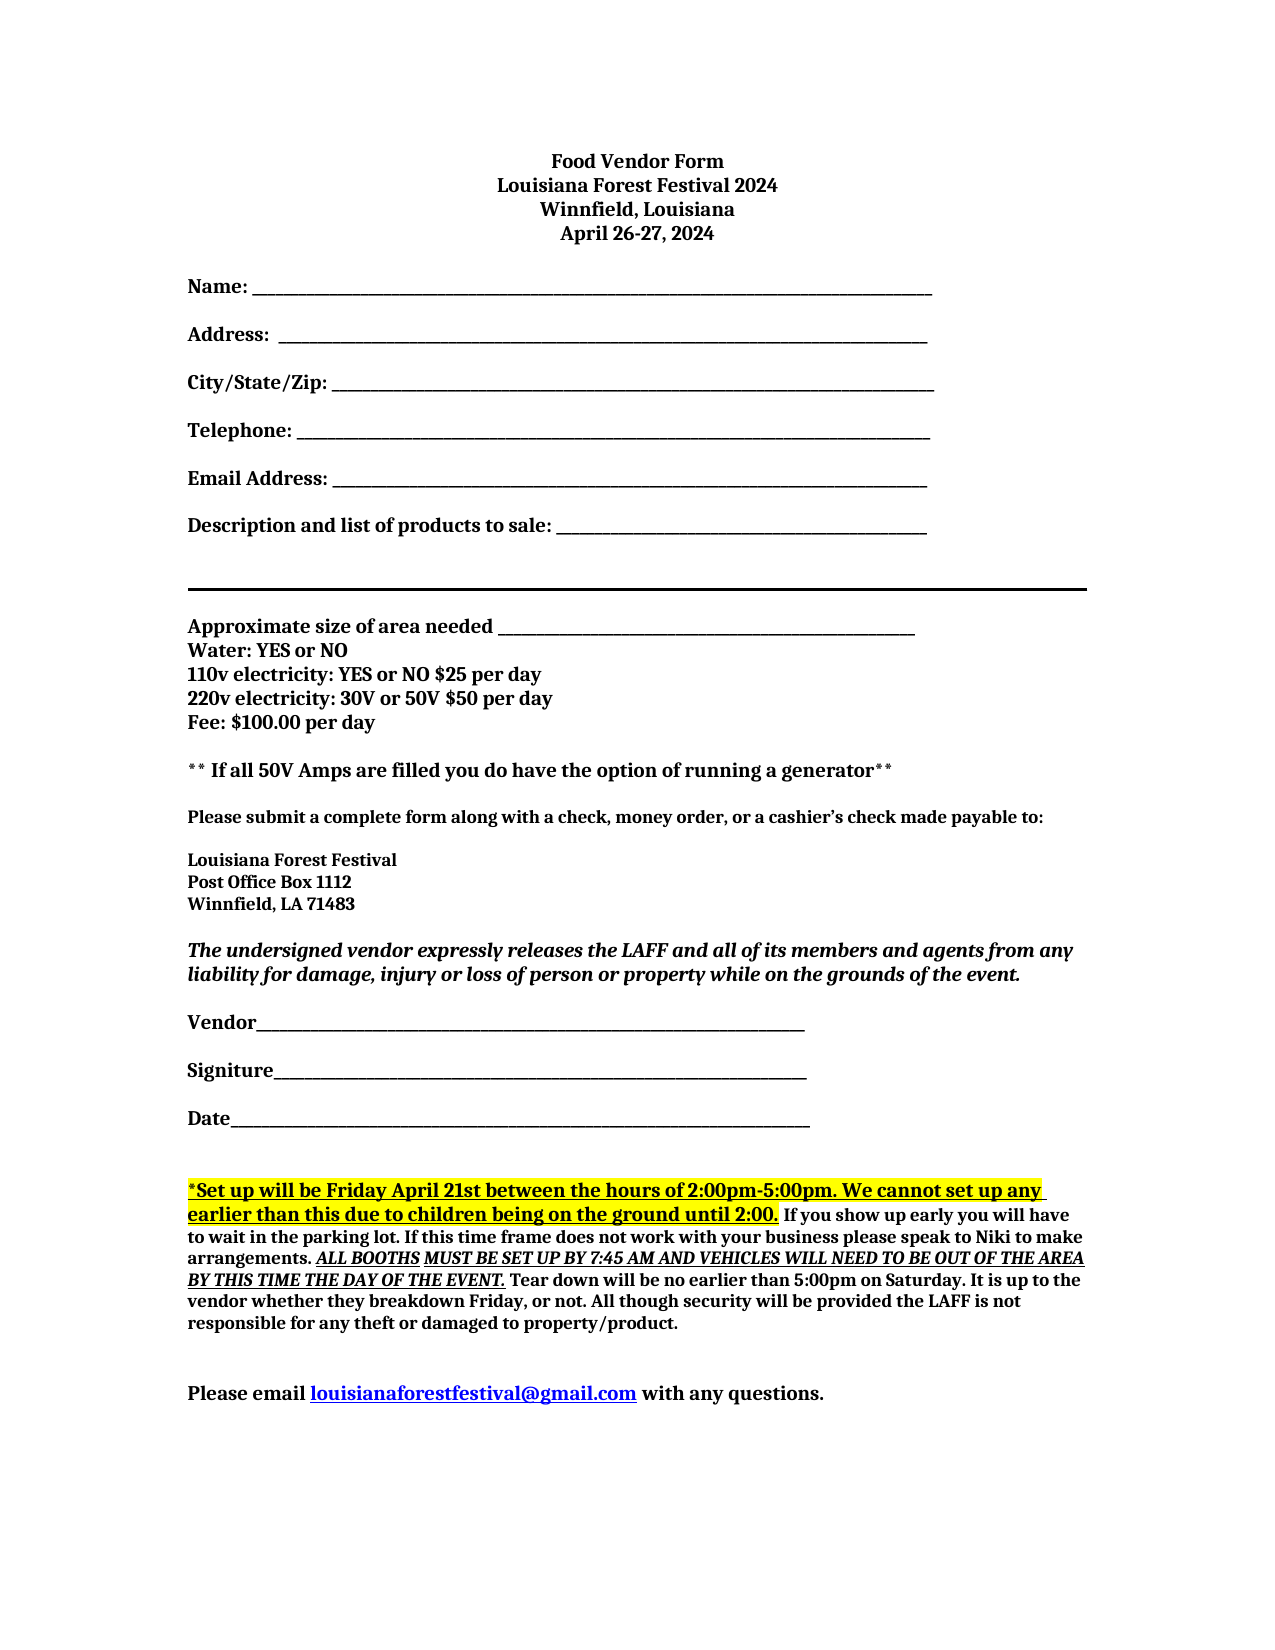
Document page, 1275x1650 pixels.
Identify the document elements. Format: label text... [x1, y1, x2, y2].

text Water: YES or NO [187, 639, 1087, 663]
text Telephone: __________________________________________________________________________________ [187, 418, 1087, 442]
text City/State/Zip: ______________________________________________________________________________ [187, 370, 1087, 394]
text Please email louisianaforestfestival@gmail.com with any questions. [187, 1382, 1087, 1406]
text Description and list of products to sale: ________________________________________________ [187, 514, 1087, 538]
text Name: ________________________________________________________________________________________ [187, 274, 1087, 298]
text Address: ____________________________________________________________________________________ [187, 322, 1087, 346]
text Louisiana Forest Festival 2024 [187, 174, 1087, 198]
text Food Vendor Form [187, 150, 1087, 174]
text Post Office Box 1112 [187, 872, 1087, 893]
text 110v electricity: YES or NO $25 per day [187, 663, 1087, 687]
text Vendor_______________________________________________________________________ [187, 1011, 1087, 1034]
text The undersigned vendor expressly releases the LAFF and all of its members and agents from any liability for damage, injury or loss of person or property while on the grounds of the event. [187, 939, 1087, 987]
text Approximate size of area needed ______________________________________________________ [187, 615, 1087, 639]
text Winnfield, Louisiana [187, 198, 1087, 222]
text Date___________________________________________________________________________ [187, 1106, 1087, 1130]
text April 26-27, 2024 [187, 222, 1087, 246]
text 220v electricity: 30V or 50V $50 per day [187, 687, 1087, 711]
text Louisiana Forest Festival [187, 850, 1087, 872]
text Fee: $100.00 per day [187, 711, 1087, 735]
text Signiture_____________________________________________________________________ [187, 1058, 1087, 1082]
text Email Address: _____________________________________________________________________________ [187, 466, 1087, 490]
text Please submit a complete form along with a check, money order, or a cashier’s check made payable to: [187, 807, 1087, 828]
text Winnfield, LA 71483 [187, 893, 1087, 915]
text *Set up will be Friday April 21st between the hours of 2:00pm-5:00pm. We cannot set up any earlier than this due to children being on the ground until 2:00. If you show up early you will have to wait in the parking lot. If this time frame does not work with your business please speak to Niki to make arrangements. ALL BOOTHS MUST BE SET UP BY 7:45 AM AND VEHICLES WILL NEED TO BE OUT OF THE AREA BY THIS TIME THE DAY OF THE EVENT. Tear down will be no earlier than 5:00pm on Saturday. It is up to the vendor whether they breakdown Friday, or not. All though security will be provided the LAFF is not responsible for any theft or damaged to property/product. [187, 1178, 1087, 1334]
text ** If all 50V Amps are filled you do have the option of running a generator** [187, 759, 1087, 783]
